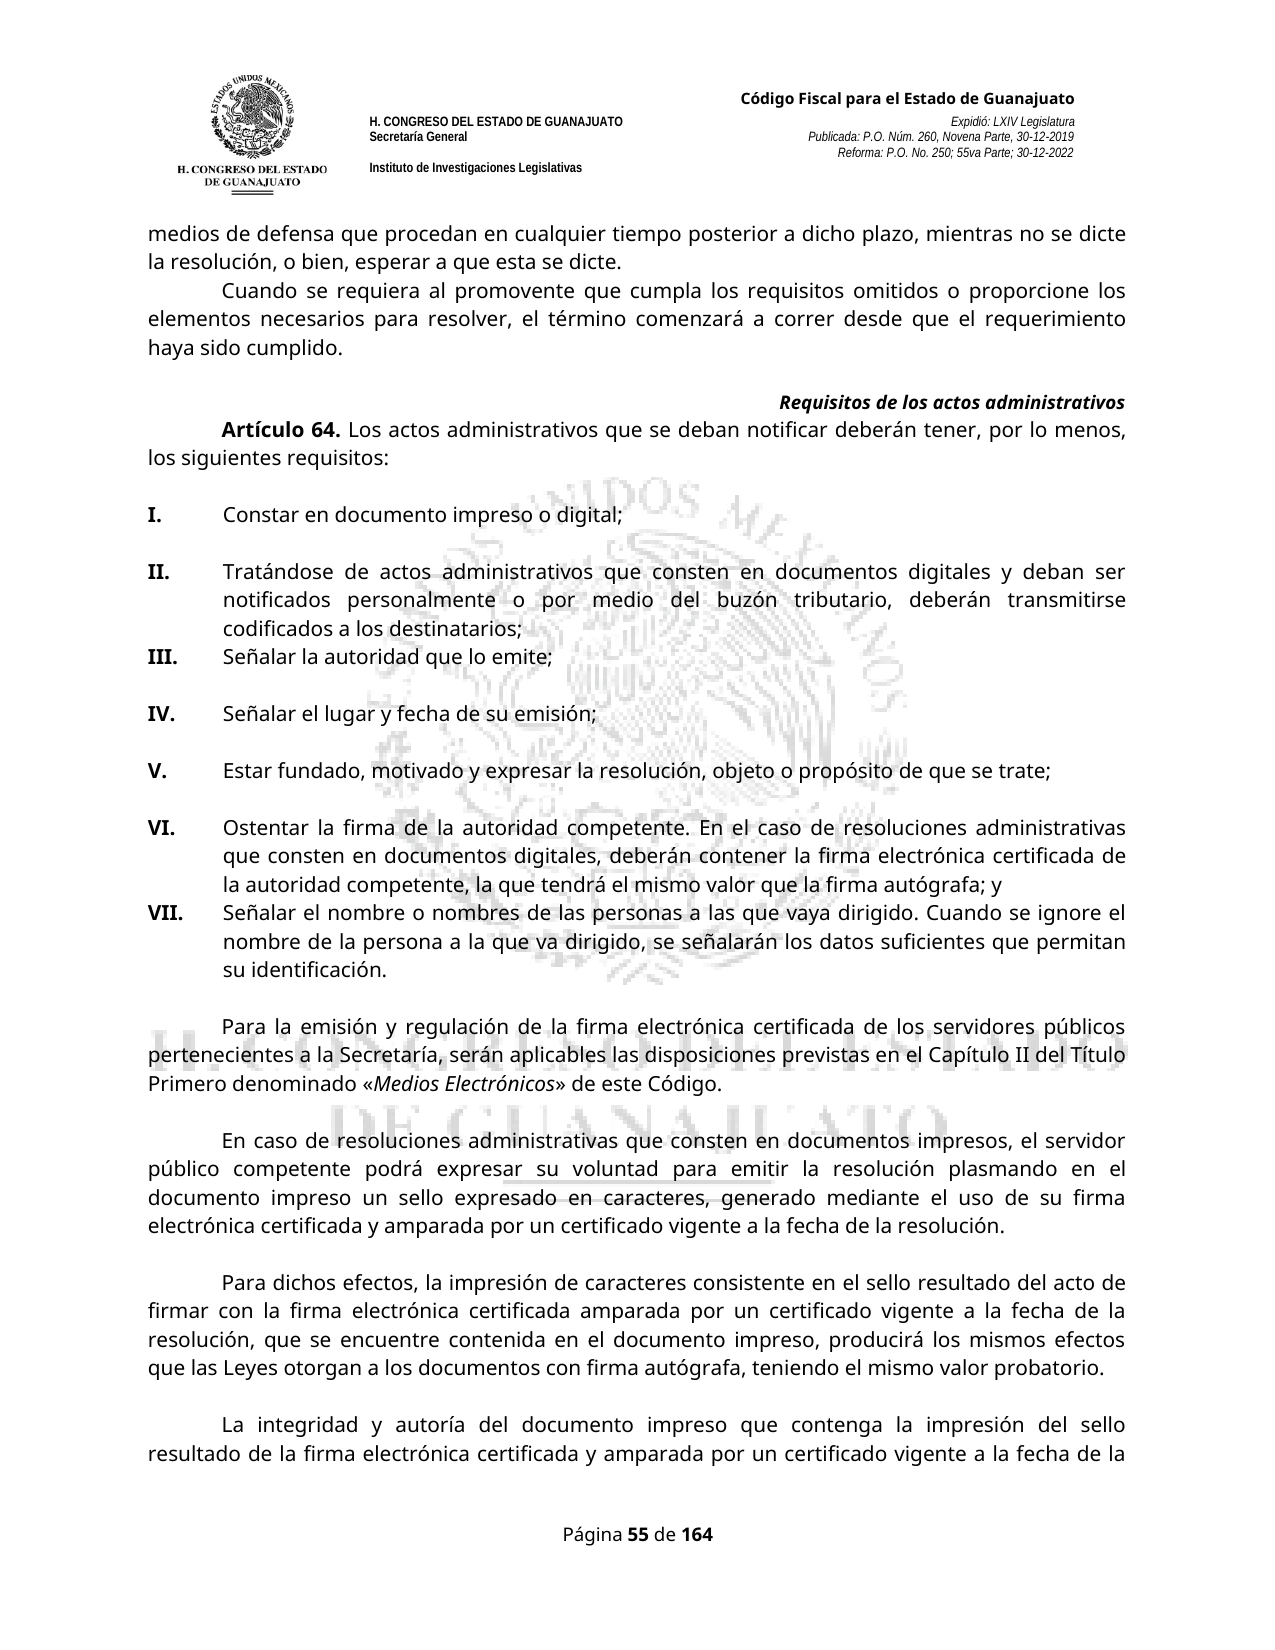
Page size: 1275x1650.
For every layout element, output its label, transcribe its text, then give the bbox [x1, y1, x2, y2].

text Requisitos de los actos administrativos [148, 389, 1127, 415]
list Señalar el lugar y fecha de su emisión; [148, 699, 1127, 728]
list Tratándose de actos administrativos que consten en documentos digitales y deban ser notificados personalmente o por medio del buzón tributario, deberán transmitirse codificados a los destinatarios; [148, 557, 1127, 642]
list Constar en documento impreso o digital; [148, 500, 1127, 529]
list Señalar el nombre o nombres de las personas a las que vaya dirigido. Cuando se ignore el nombre de la persona a la que va dirigido, se señalarán los datos suficientes que permitan su identificación. [148, 898, 1127, 984]
text En caso de resoluciones administrativas que consten en documentos impresos, el servidor público competente podrá expresar su voluntad para emitir la resolución plasmando en el documento impreso un sello expresado en caracteres, generado mediante el uso de su firma electrónica certificada y amparada por un certificado vigente a la fecha de la resolución. [148, 1126, 1127, 1240]
text Para la emisión y regulación de la firma electrónica certificada de los servidores públicos pertenecientes a la Secretaría, serán aplicables las disposiciones previstas en el Capítulo II del Título Primero denominado «Medios Electrónicos» de este Código. [148, 1012, 1127, 1097]
text Artículo 64. Los actos administrativos que se deban notificar deberán tener, por lo menos, los siguientes requisitos: [148, 415, 1127, 472]
list Señalar la autoridad que lo emite; [148, 642, 1127, 671]
text Para dichos efectos, la impresión de caracteres consistente en el sello resultado del acto de firmar con la firma electrónica certificada amparada por un certificado vigente a la fecha de la resolución, que se encuentre contenida en el documento impreso, producirá los mismos efectos que las Leyes otorgan a los documentos con firma autógrafa, teniendo el mismo valor probatorio. [148, 1268, 1127, 1382]
text Cuando se requiera al promovente que cumpla los requisitos omitidos o proporcione los elementos necesarios para resolver, el término comenzará a correr desde que el requerimiento haya sido cumplido. [148, 276, 1127, 361]
list Estar fundado, motivado y expresar la resolución, objeto o propósito de que se trate; [148, 756, 1127, 785]
list Ostentar la firma de la autoridad competente. En el caso de resoluciones administrativas que consten en documentos digitales, deberán contener la firma electrónica certificada de la autoridad competente, la que tendrá el mismo valor que la firma autógrafa; y [148, 813, 1127, 898]
picture [177, 75, 327, 201]
